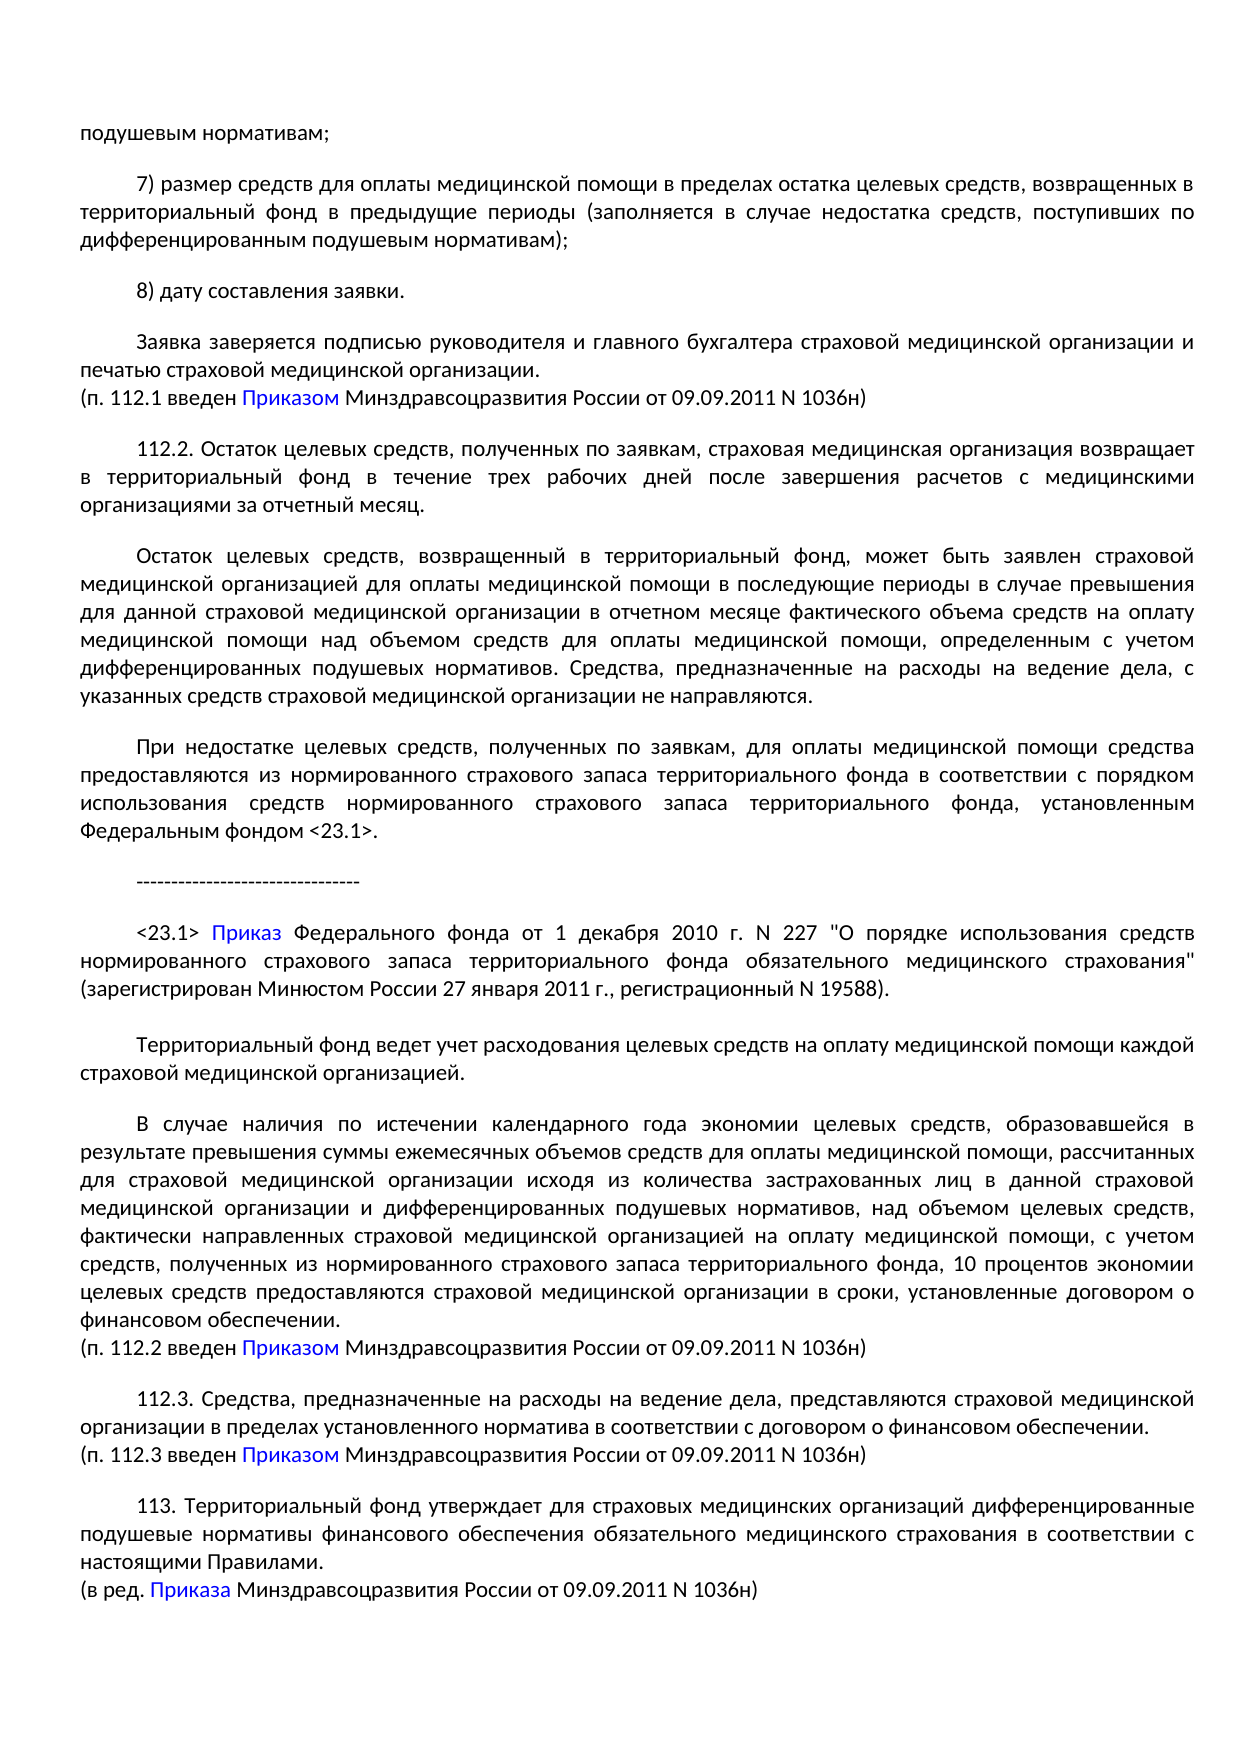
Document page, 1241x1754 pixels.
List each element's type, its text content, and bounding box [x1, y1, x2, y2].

text <23.1> Приказ Федерального фонда от 1 декабря 2010 г. N 227 "О порядке использования средств нормированного страхового запаса территориального фонда обязательного медицинского страхования" (зарегистрирован Минюстом России 27 января 2011 г., регистрационный N 19588). [80, 918, 1196, 1002]
text В случае наличия по истечении календарного года экономии целевых средств, образовавшейся в результате превышения суммы ежемесячных объемов средств для оплаты медицинской помощи, рассчитанных для страховой медицинской организации исходя из количества застрахованных лиц в данной страховой медицинской организации и дифференцированных подушевых нормативов, над объемом целевых средств, фактически направленных страховой медицинской организацией на оплату медицинской помощи, с учетом средств, полученных из нормированного страхового запаса территориального фонда, 10 процентов экономии целевых средств предоставляются страховой медицинской организации в сроки, установленные договором о финансовом обеспечении. [80, 1109, 1196, 1333]
text 113. Территориальный фонд утверждает для страховых медицинских организаций дифференцированные подушевые нормативы финансового обеспечения обязательного медицинского страхования в соответствии с настоящими Правилами. [80, 1491, 1196, 1575]
text (п. 112.1 введен Приказом Минздравсоцразвития России от 09.09.2011 N 1036н) [80, 383, 1196, 411]
text Заявка заверяется подписью руководителя и главного бухгалтера страховой медицинской организации и печатью страховой медицинской организации. [80, 327, 1196, 383]
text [80, 118, 1196, 146]
text 8) дату составления заявки. [80, 276, 1196, 304]
text Территориальный фонд ведет учет расходования целевых средств на оплату медицинской помощи каждой страховой медицинской организацией. [80, 1030, 1196, 1086]
text При недостатке целевых средств, полученных по заявкам, для оплаты медицинской помощи средства предоставляются из нормированного страхового запаса территориального фонда в соответствии с порядком использования средств нормированного страхового запаса территориального фонда, установленным Федеральным фондом <23.1>. [80, 732, 1196, 844]
text (п. 112.3 введен Приказом Минздравсоцразвития России от 09.09.2011 N 1036н) [80, 1440, 1196, 1468]
text Остаток целевых средств, возвращенный в территориальный фонд, может быть заявлен страховой медицинской организацией для оплаты медицинской помощи в последующие периоды в случае превышения для данной страховой медицинской организации в отчетном месяце фактического объема средств на оплату медицинской помощи над объемом средств для оплаты медицинской помощи, определенным с учетом дифференцированных подушевых нормативов. Средства, предназначенные на расходы на ведение дела, с указанных средств страховой медицинской организации не направляются. [80, 541, 1196, 709]
text -------------------------------- [80, 867, 1196, 895]
text 112.3. Средства, предназначенные на расходы на ведение дела, представляются страховой медицинской организации в пределах установленного норматива в соответствии с договором о финансовом обеспечении. [80, 1384, 1196, 1440]
text 112.2. Остаток целевых средств, полученных по заявкам, страховая медицинская организация возвращает в территориальный фонд в течение трех рабочих дней после завершения расчетов с медицинскими организациями за отчетный месяц. [80, 434, 1196, 518]
text (п. 112.2 введен Приказом Минздравсоцразвития России от 09.09.2011 N 1036н) [80, 1333, 1196, 1361]
text 7) размер средств для оплаты медицинской помощи в пределах остатка целевых средств, возвращенных в территориальный фонд в предыдущие периоды (заполняется в случае недостатка средств, поступивших по дифференцированным подушевым нормативам); [80, 169, 1196, 253]
text (в ред. Приказа Минздравсоцразвития России от 09.09.2011 N 1036н) [80, 1575, 1196, 1603]
